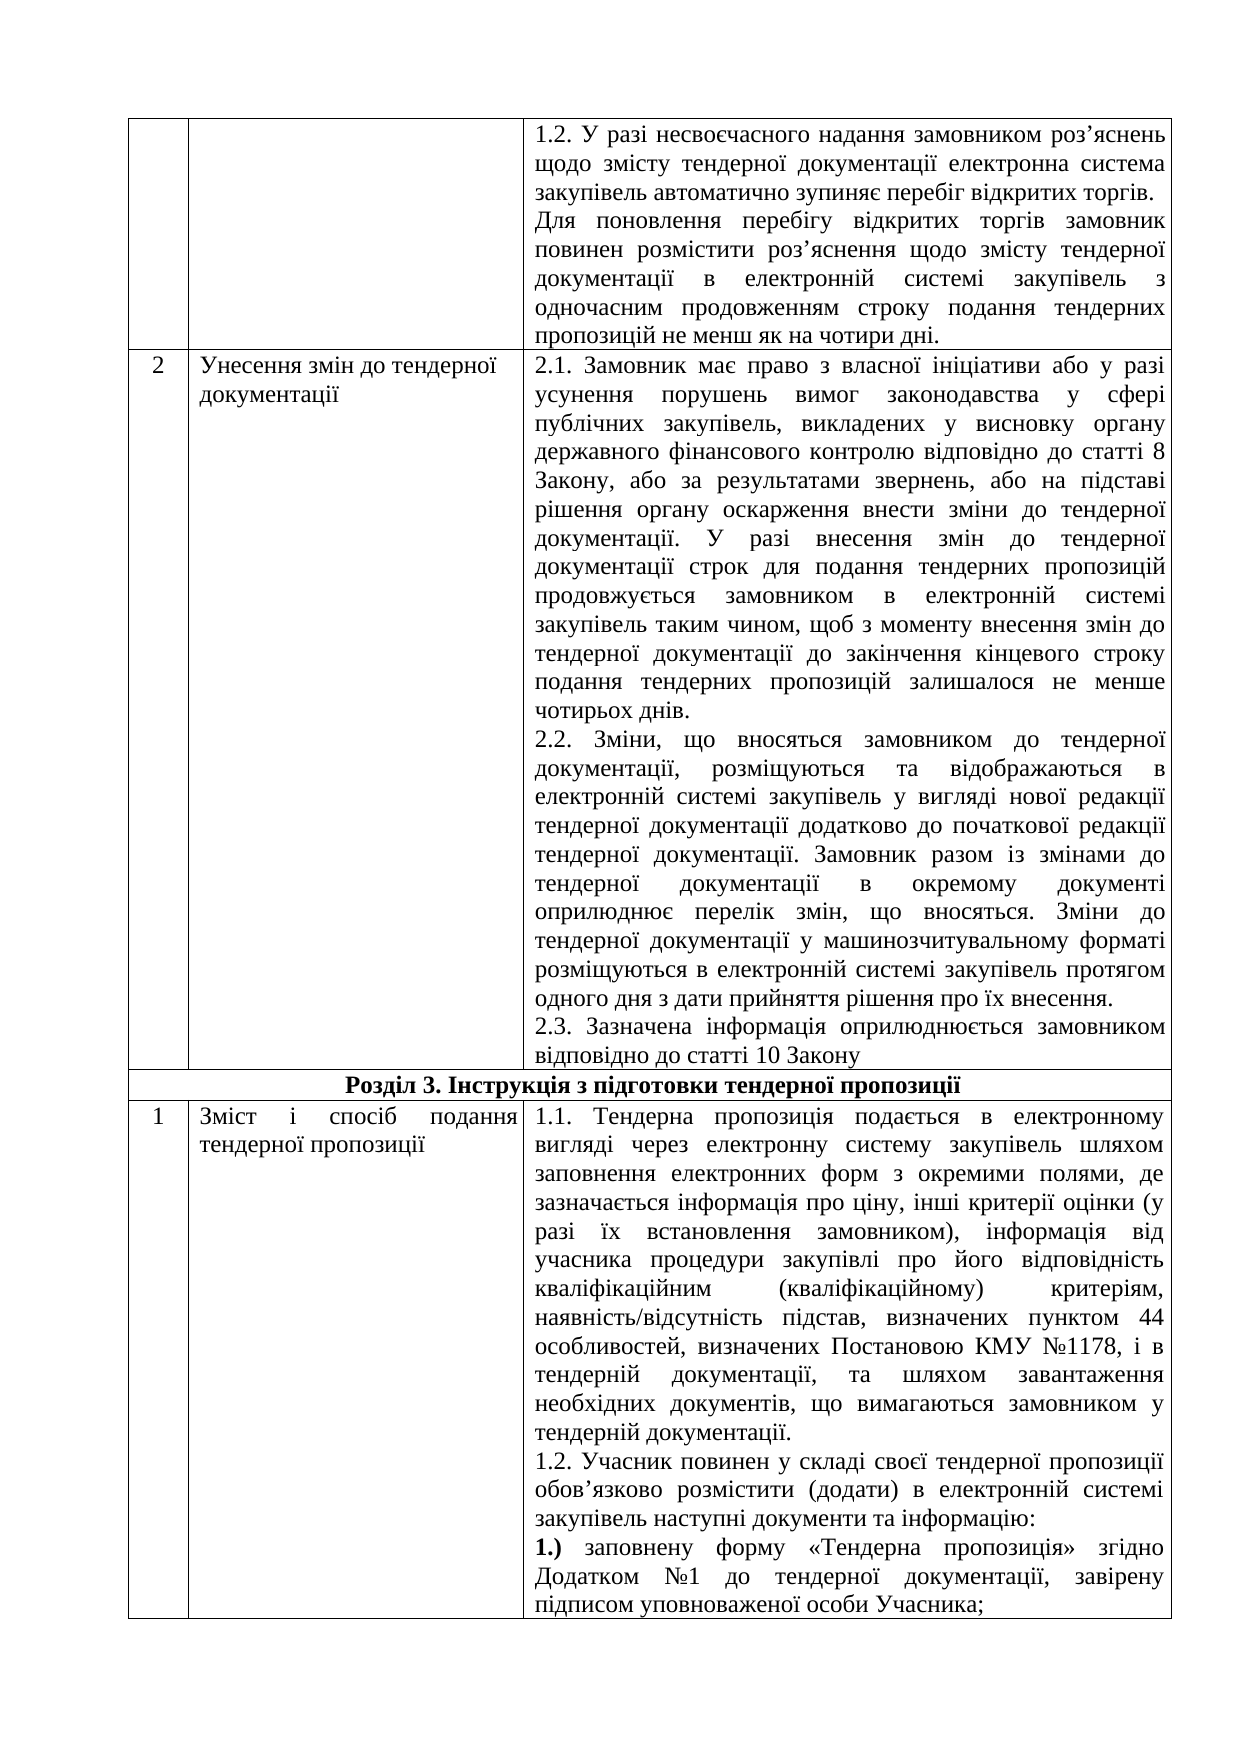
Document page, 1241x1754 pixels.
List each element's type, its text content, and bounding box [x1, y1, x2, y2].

table_cell 1 [129, 1101, 188, 1618]
table_cell 2 [129, 350, 188, 1069]
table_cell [189, 1101, 523, 1618]
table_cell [524, 119, 1171, 349]
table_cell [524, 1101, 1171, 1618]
table_cell Розділ 3. Інструкція з підготовки тендерної пропозиції [129, 1070, 1171, 1100]
table_cell Унесення змін до тендерної документації [189, 350, 523, 1069]
table_cell 2.1. Замовник має право з власної ініціативи або у разі усунення порушень вимог законодавства у сфері публічних закупівель, викладених у висновку органу державного фінансового контролю відповідно до статті 8 Закону, або за результатами звернень, або на підставі рішення органу оскарження внести зміни до тендерної документації. У разі внесення змін до тендерної документації строк для подання тендерних пропозицій продовжується замовником в електронній системі закупівель таким чином, щоб з моменту внесення змін до тендерної документації до закінчення кінцевого строку подання тендерних пропозицій залишалося не менше чотирьох днів. 2.2. Зміни, що вносяться замовником до тендерної документації, розміщуються та відображаються в електронній системі закупівель у вигляді нової редакції тендерної документації додатково до початкової редакції тендерної документації. Замовник разом із змінами до тендерної документації в окремому документі оприлюднює перелік змін, що вносяться. Зміни до тендерної документації у машинозчитувальному форматі розміщуються в електронній системі закупівель протягом одного дня з дати прийняття рішення про їх внесення. 2.3. Зазначена інформація оприлюднюється замовником відповідно до статті 10 Закону [524, 350, 1171, 1069]
table_cell 1 [129, 119, 188, 349]
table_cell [189, 119, 523, 349]
